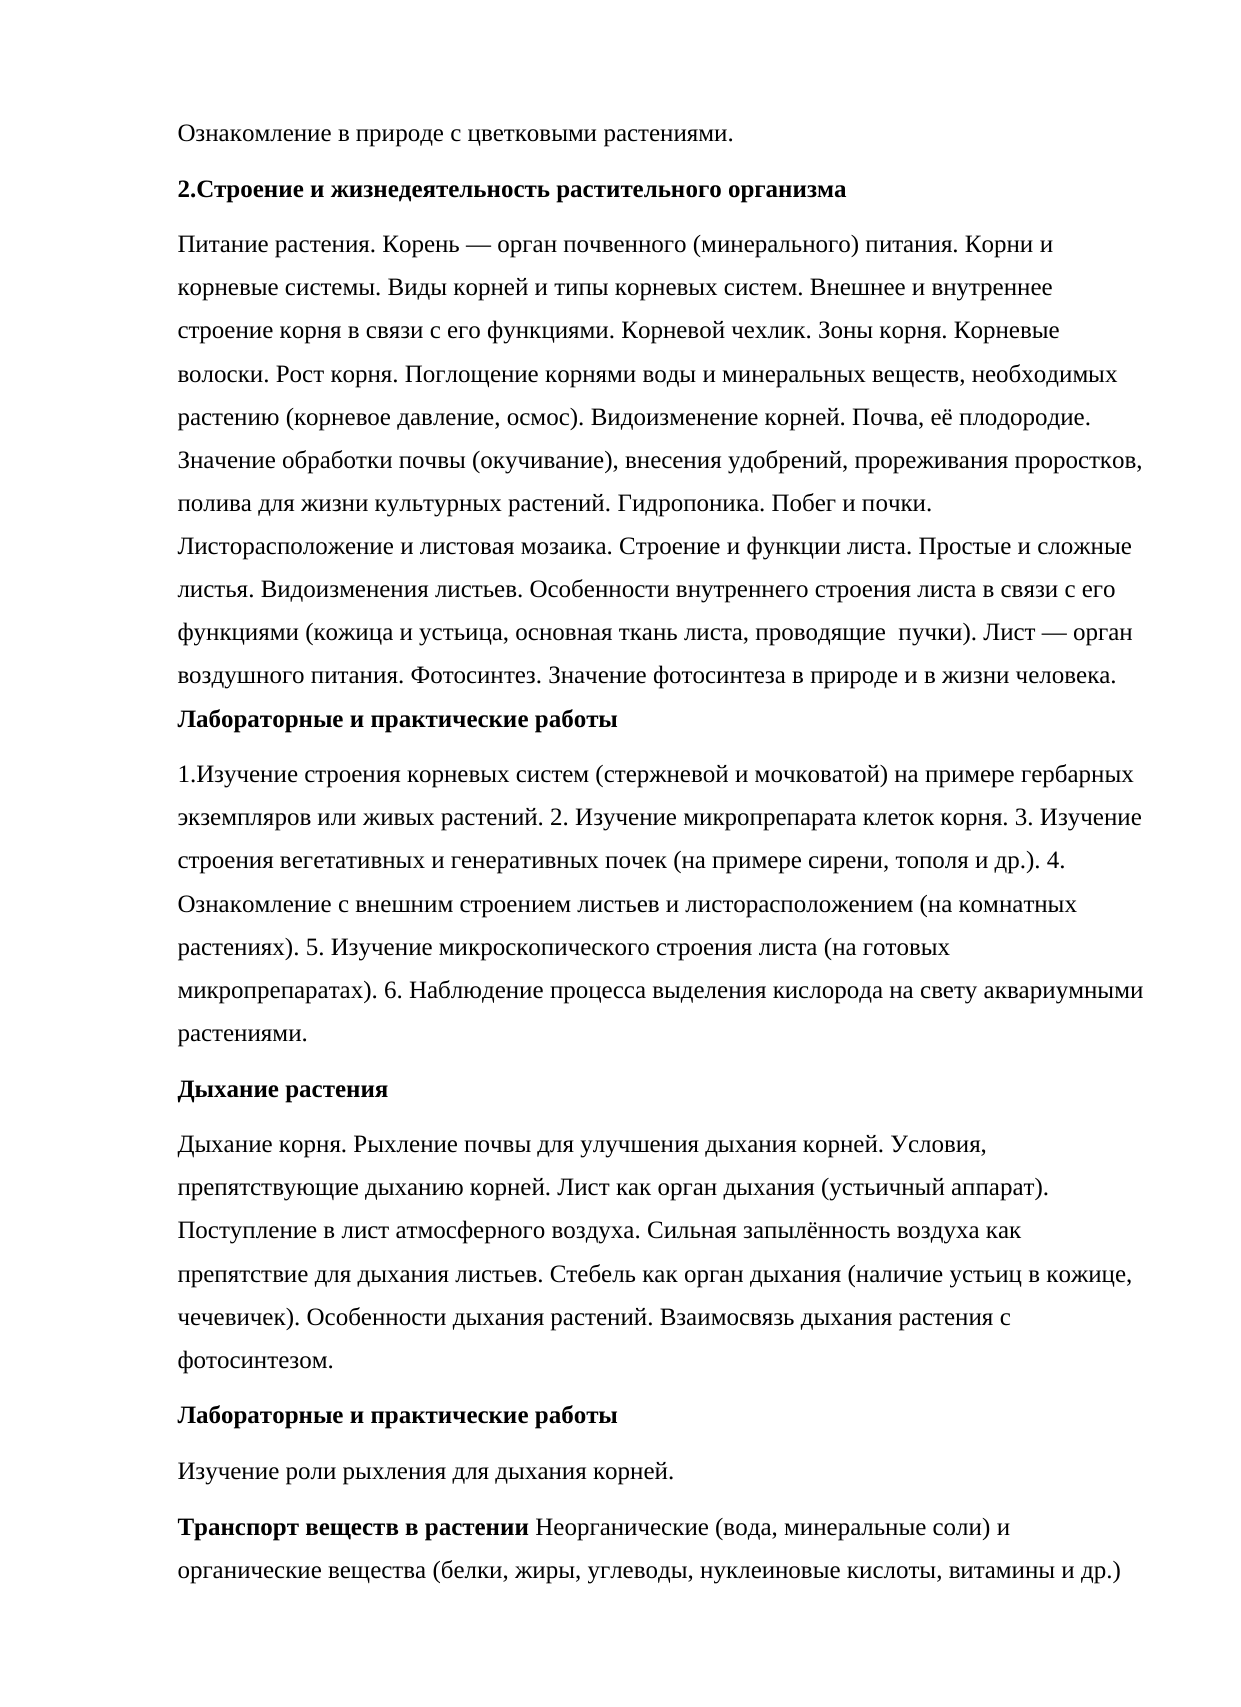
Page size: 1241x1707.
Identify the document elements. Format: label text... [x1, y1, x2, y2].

text Дыхание растения [177, 1074, 1152, 1102]
text Дыхание корня. Рыхление почвы для улучшения дыхания корней. Условия, препятствующие дыханию корней. Лист как орган дыхания (устьичный аппарат). Поступление в лист атмосферного воздуха. Сильная запылённость воздуха как препятствие для дыхания листьев. Стебель как орган дыхания (наличие устьиц в кожице, чечевичек). Особенности дыхания растений. Взаимосвязь дыхания растения с фотосинтезом. [177, 1129, 1152, 1374]
text 2.Строение и жизнедеятельность растительного организма [177, 174, 1152, 202]
text Ознакомление в природе с цветковыми растениями. [177, 118, 1152, 147]
text Лабораторные и практические работы [177, 1401, 1152, 1429]
text 1.Изучение строения корневых систем (стержневой и мочковатой) на примере гербарных экземпляров или живых растений. 2. Изучение микропрепарата клеток корня. 3. Изучение строения вегетативных и генеративных почек (на примере сирени, тополя и др.). 4. Ознакомление с внешним строением листьев и листорасположением (на комнатных растениях). 5. Изучение микроскопического строения листа (на готовых микропрепаратах). 6. Наблюдение процесса выделения кислорода на свету аквариумными растениями. [177, 759, 1152, 1047]
text Питание растения. Корень — орган почвенного (минерального) питания. Корни и корневые системы. Виды корней и типы корневых систем. Внешнее и внутреннее строение корня в связи с его функциями. Корневой чехлик. Зоны корня. Корневые волоски. Рост корня. Поглощение корнями воды и минеральных веществ, необходимых растению (корневое давление, осмос). Видоизменение корней. Почва, её плодородие. Значение обработки почвы (окучивание), внесения удобрений, прореживания проростков, полива для жизни культурных растений. Гидропоника. Побег и почки. Листорасположение и листовая мозаика. Строение и функции листа. Простые и сложные листья. Видоизменения листьев. Особенности внутреннего строения листа в связи с его функциями (кожица и устьица, основная ткань листа, проводящие пучки). Лист — орган воздушного питания. Фотосинтез. Значение фотосинтеза в природе и в жизни человека. Лабораторные и практические работы [177, 229, 1152, 732]
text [177, 1512, 1152, 1584]
text Изучение роли рыхления для дыхания корней. [177, 1456, 1152, 1485]
